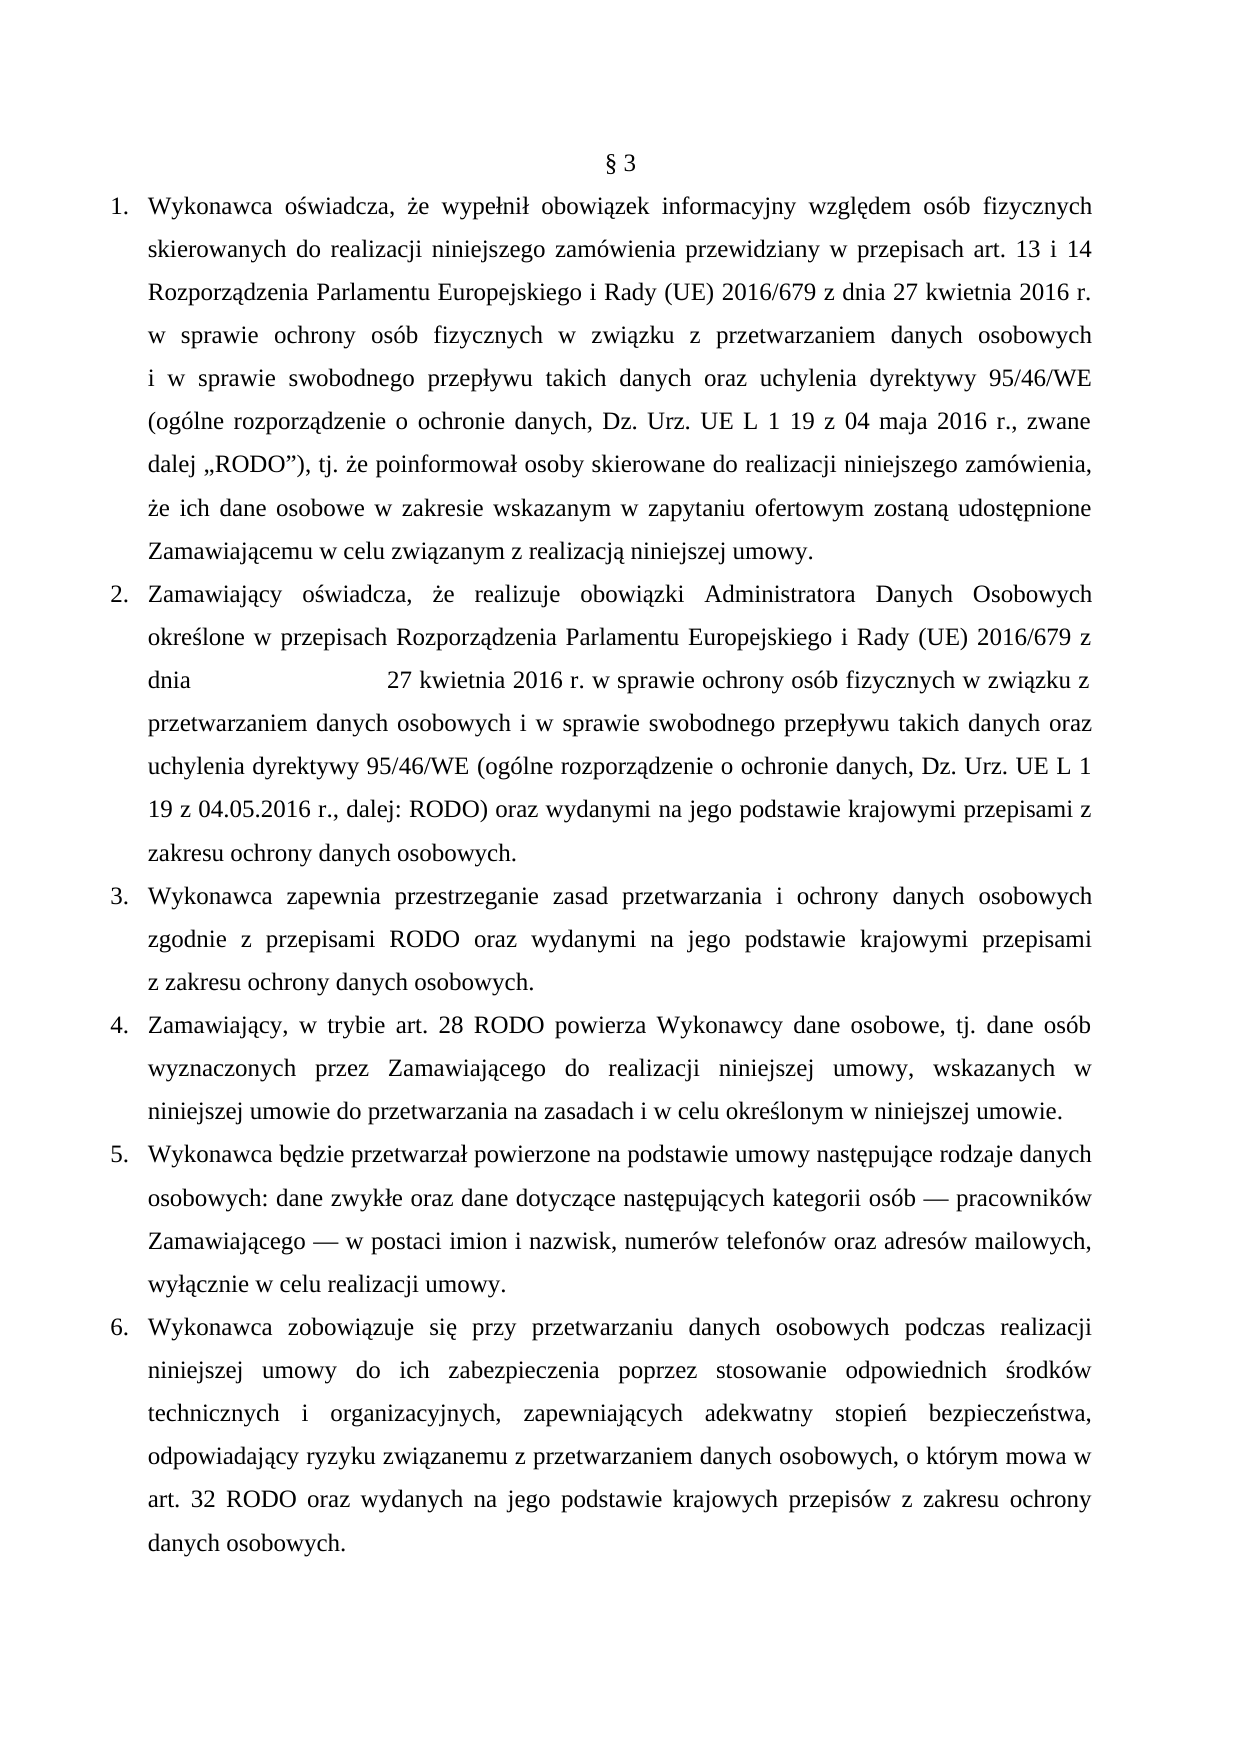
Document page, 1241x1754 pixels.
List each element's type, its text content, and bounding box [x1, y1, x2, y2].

list § 3 [148, 148, 1093, 176]
list Zamawiający, w trybie art. 28 RODO powierza Wykonawcy dane osobowe, tj. dane osób wyznaczonych przez Zamawiającego do realizacji niniejszej umowy, wskazanych w niniejszej umowie do przetwarzania na zasadach i w celu określonym w niniejszej umowie. [110, 1010, 1093, 1125]
list Zamawiający oświadcza, że realizuje obowiązki Administratora Danych Osobowych określone w przepisach Rozporządzenia Parlamentu Europejskiego i Rady (UE) 2016/679 z dnia 27 kwietnia 2016 r. w sprawie ochrony osób fizycznych w związku z przetwarzaniem danych osobowych i w sprawie swobodnego przepływu takich danych oraz uchylenia dyrektywy 95/46/WE (ogólne rozporządzenie o ochronie danych, Dz. Urz. UE L 1 19 z 04.05.2016 r., dalej: RODO) oraz wydanymi na jego podstawie krajowymi przepisami z zakresu ochrony danych osobowych. [110, 579, 1093, 866]
list Wykonawca zapewnia przestrzeganie zasad przetwarzania i ochrony danych osobowych zgodnie z przepisami RODO oraz wydanymi na jego podstawie krajowymi przepisami z zakresu ochrony danych osobowych. [110, 881, 1093, 996]
list Wykonawca oświadcza, że wypełnił obowiązek informacyjny względem osób fizycznych skierowanych do realizacji niniejszego zamówienia przewidziany w przepisach art. 13 i 14 Rozporządzenia Parlamentu Europejskiego i Rady (UE) 2016/679 z dnia 27 kwietnia 2016 r. w sprawie ochrony osób fizycznych w związku z przetwarzaniem danych osobowych i w sprawie swobodnego przepływu takich danych oraz uchylenia dyrektywy 95/46/WE (ogólne rozporządzenie o ochronie danych, Dz. Urz. UE L 1 19 z 04 maja 2016 r., zwane dalej „RODO”), tj. że poinformował osoby skierowane do realizacji niniejszego zamówienia, że ich dane osobowe w zakresie wskazanym w zapytaniu ofertowym zostaną udostępnione Zamawiającemu w celu związanym z realizacją niniejszej umowy. [110, 191, 1093, 564]
list Wykonawca będzie przetwarzał powierzone na podstawie umowy następujące rodzaje danych osobowych: dane zwykłe oraz dane dotyczące następujących kategorii osób — pracowników Zamawiającego — w postaci imion i nazwisk, numerów telefonów oraz adresów mailowych, wyłącznie w celu realizacji umowy. [110, 1139, 1093, 1298]
list Wykonawca zobowiązuje się przy przetwarzaniu danych osobowych podczas realizacji niniejszej umowy do ich zabezpieczenia poprzez stosowanie odpowiednich środków technicznych i organizacyjnych, zapewniających adekwatny stopień bezpieczeństwa, odpowiadający ryzyku związanemu z przetwarzaniem danych osobowych, o którym mowa w art. 32 RODO oraz wydanych na jego podstawie krajowych przepisów z zakresu ochrony danych osobowych. [110, 1312, 1093, 1556]
